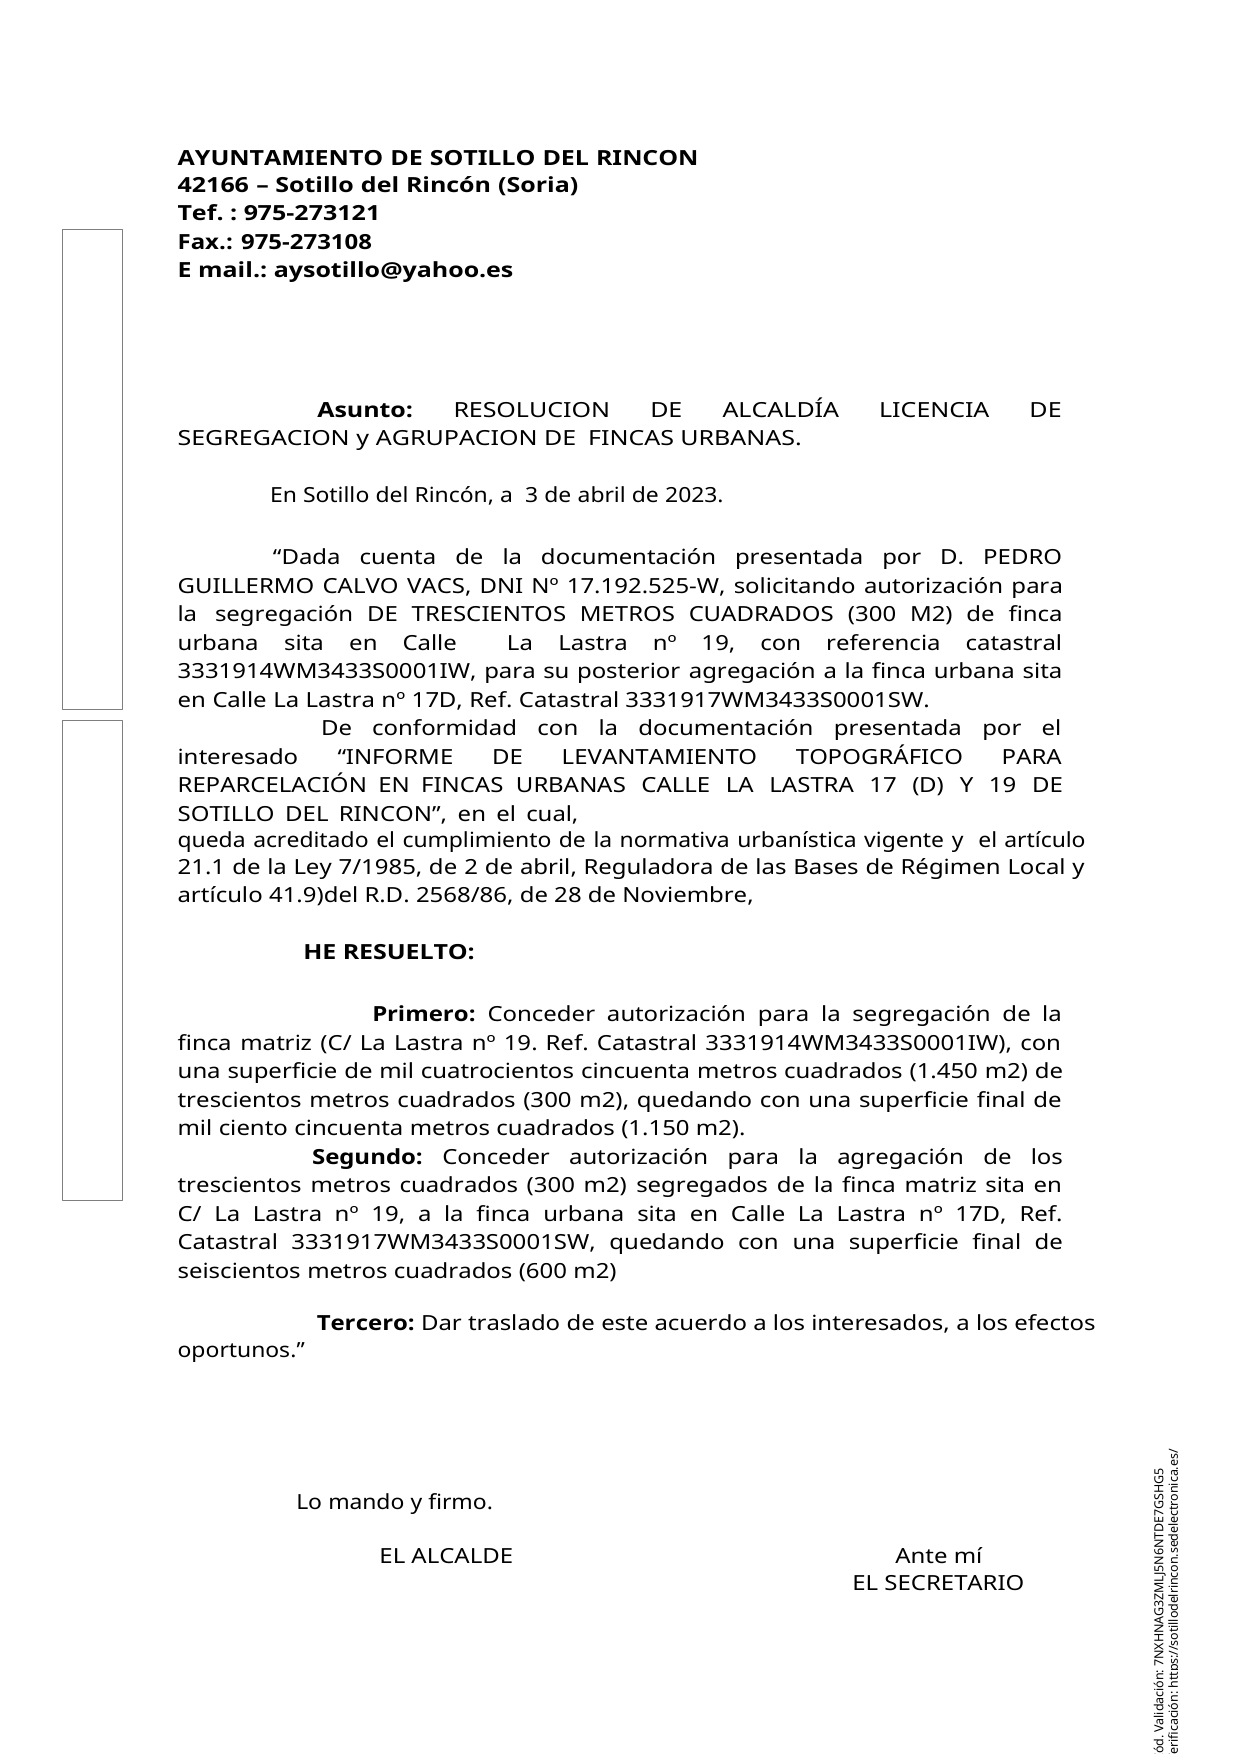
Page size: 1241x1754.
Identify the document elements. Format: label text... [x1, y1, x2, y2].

text Tercero: Dar traslado de este acuerdo a los interesados, a los efectos [317, 1311, 1192, 1336]
text De conformidad con la documentación presentada por el interesado “INFORME DE LEVANTAMIENTO TOPOGRÁFICO PARA REPARCELACIÓN EN FINCAS URBANAS CALLE LA LASTRA 17 (D) Y 19 DE SOTILLO DEL RINCON”, en el cual, [177, 713, 1063, 827]
text queda acreditado el cumplimiento de la normativa urbanística vigente y el artículo [177, 828, 1192, 852]
text E mail.: aysotillo@yahoo.es [177, 255, 1192, 284]
text oportunos.” [177, 1336, 1192, 1364]
text Asunto: RESOLUCION DE ALCALDÍA LICENCIA DE SEGREGACION y AGRUPACION DE FINCAS URBANAS. [177, 395, 1062, 452]
subtitle HE RESUELTO: [303, 937, 1192, 966]
text “Dada cuenta de la documentación presentada por D. PEDRO GUILLERMO CALVO VACS, DNI Nº 17.192.525-W, solicitando autorización para la segregación DE TRESCIENTOS METROS CUADRADOS (300 M2) de finca urbana sita en Calle La Lastra nº 19, con referencia catastral 3331914WM3433S0001IW, para su posterior agregación a la finca urbana sita en Calle La Lastra nº 17D, Ref. Catastral 3331917WM3433S0001SW. [177, 542, 1063, 713]
text EL ALCALDE Ante mí [169, 1544, 1192, 1568]
text Lo mando y firmo. [296, 1487, 1192, 1515]
subtitle Fax.: 975-273108 [177, 227, 1192, 255]
text 42166 – Sotillo del Rincón (Soria) Tef. : 975-273121 [177, 170, 611, 227]
text Primero: Conceder autorización para la segregación de la finca matriz (C/ La Lastra nº 19. Ref. Catastral 3331914WM3433S0001IW), con una superficie de mil cuatrocientos cincuenta metros cuadrados (1.450 m2) de trescientos metros cuadrados (300 m2), quedando con una superficie final de mil ciento cincuenta metros cuadrados (1.150 m2). [177, 999, 1063, 1142]
text EL SECRETARIO [684, 1568, 1192, 1597]
text En Sotillo del Rincón, a 3 de abril de 2023. [270, 481, 1192, 509]
subtitle AYUNTAMIENTO DE SOTILLO DEL RINCON [177, 146, 1192, 170]
text 21.1 de la Ley 7/1985, de 2 de abril, Reguladora de las Bases de Régimen Local y artículo 41.9)del R.D. 2568/86, de 28 de Noviembre, [177, 852, 1140, 909]
text Segundo: Conceder autorización para la agregación de los trescientos metros cuadrados (300 m2) segregados de la finca matriz sita en C/ La Lastra nº 19, a la finca urbana sita en Calle La Lastra nº 17D, Ref. Catastral 3331917WM3433S0001SW, quedando con una superficie final de seiscientos metros cuadrados (600 m2) [177, 1142, 1063, 1284]
